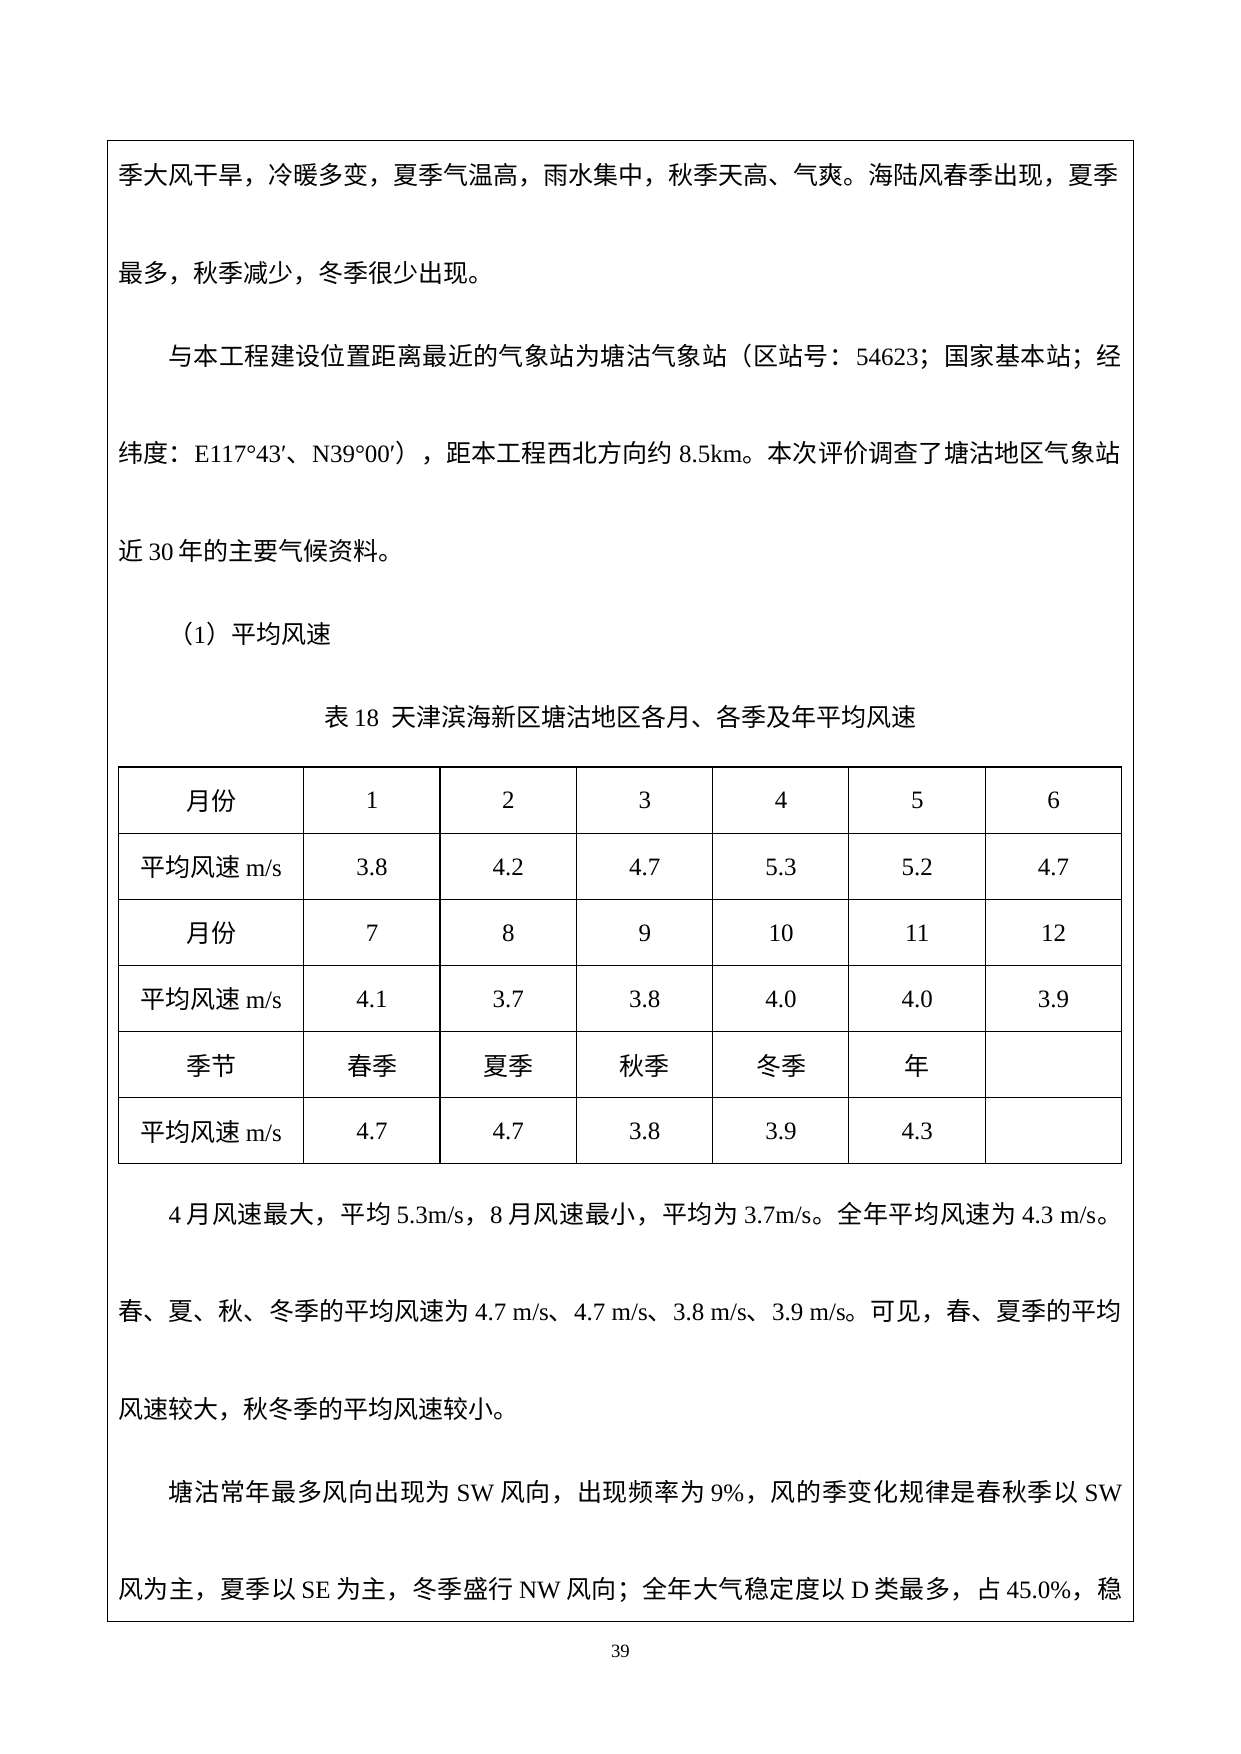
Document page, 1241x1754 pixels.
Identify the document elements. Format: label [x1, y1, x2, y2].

table_header [108, 141, 1133, 1621]
